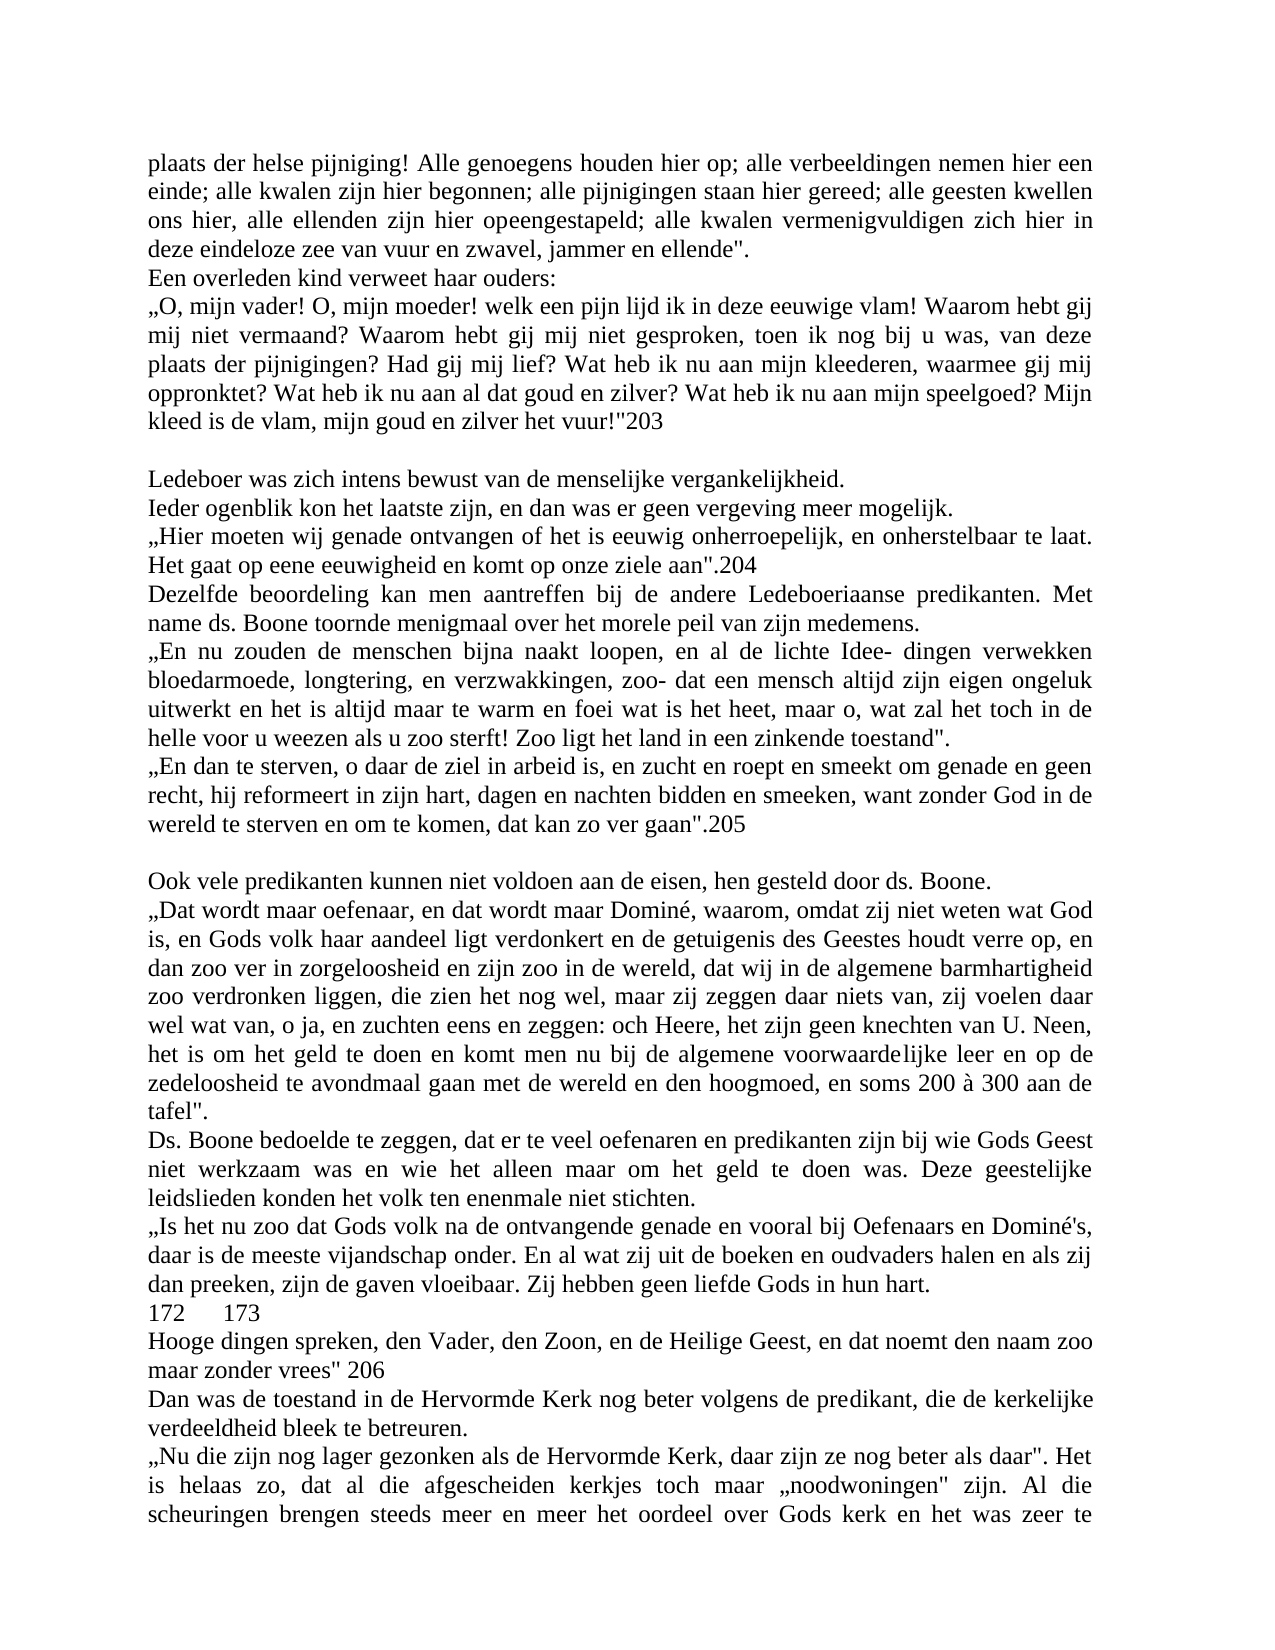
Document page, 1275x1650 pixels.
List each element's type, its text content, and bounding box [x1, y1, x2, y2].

text Dezelfde beoordeling kan men aantreffen bij de andere Ledeboeriaanse predikanten. Met name ds. Boone toornde menigmaal over het morele peil van zijn medemens. [148, 579, 1094, 636]
text Ook vele predikanten kunnen niet voldoen aan de eisen, hen gesteld door ds. Boone. [148, 866, 1094, 895]
text Dan was de toestand in de Hervormde Kerk nog beter volgens de predikant, die de kerkelijke verdeeldheid bleek te betreuren. [148, 1384, 1094, 1441]
text Hooge dingen spreken, den Vader, den Zoon, en de Heilige Geest, en dat noemt den naam zoo maar zonder vrees" 206 [148, 1326, 1094, 1384]
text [148, 1441, 1094, 1528]
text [148, 148, 1094, 263]
text „Dat wordt maar oefenaar, en dat wordt maar Dominé, waarom, omdat zij niet weten wat God is, en Gods volk haar aandeel ligt verdonkert en de getuigenis des Geestes houdt verre op, en dan zoo ver in zorgeloosheid en zijn zoo in de wereld, dat wij in de algemene barmhartigheid zoo verdronken liggen, die zien het nog wel, maar zij zeggen daar niets van, zij voelen daar wel wat van, o ja, en zuchten eens en zeggen: och Heere, het zijn geen knechten van U. Neen, het is om het geld te doen en komt men nu bij de algemene voorwaardelijke leer en op de zedeloosheid te avondmaal gaan met de wereld en den hoogmoed, en soms 200 à 300 aan de tafel". [148, 895, 1094, 1125]
text 172 173 [148, 1298, 1094, 1326]
text „O, mijn vader! O, mijn moeder! welk een pijn lijd ik in deze eeuwige vlam! Waarom hebt gij mij niet vermaand? Waarom hebt gij mij niet gesproken, toen ik nog bij u was, van deze plaats der pijnigingen? Had gij mij lief? Wat heb ik nu aan mijn kleederen, waarmee gij mij oppronktet? Wat heb ik nu aan al dat goud en zilver? Wat heb ik nu aan mijn speelgoed? Mijn kleed is de vlam, mijn goud en zilver het vuur!"203 [148, 291, 1094, 435]
text „Is het nu zoo dat Gods volk na de ontvangende genade en vooral bij Oefenaars en Dominé's, daar is de meeste vijandschap onder. En al wat zij uit de boeken en oudvaders halen en als zij dan preeken, zijn de gaven vloeibaar. Zij hebben geen liefde Gods in hun hart. [148, 1211, 1094, 1298]
text Ledeboer was zich intens bewust van de menselijke vergankelijkheid. [148, 464, 1094, 493]
text „En nu zouden de menschen bijna naakt loopen, en al de lichte Idee- dingen verwekken bloedarmoede, longtering, en verzwakkingen, zoo- dat een mensch altijd zijn eigen ongeluk uitwerkt en het is altijd maar te warm en foei wat is het heet, maar o, wat zal het toch in de helle voor u weezen als u zoo sterft! Zoo ligt het land in een zinkende toestand". [148, 636, 1094, 751]
text Een overleden kind verweet haar ouders: [148, 263, 1094, 291]
text Ieder ogenblik kon het laatste zijn, en dan was er geen vergeving meer mogelijk. [148, 493, 1094, 521]
text „Hier moeten wij genade ontvangen of het is eeuwig onherroepelijk, en onherstelbaar te laat. Het gaat op eene eeuwigheid en komt op onze ziele aan".204 [148, 521, 1094, 579]
text „En dan te sterven, o daar de ziel in arbeid is, en zucht en roept en smeekt om genade en geen recht, hij reformeert in zijn hart, dagen en nachten bidden en smeeken, want zonder God in de wereld te sterven en om te komen, dat kan zo ver gaan".205 [148, 751, 1094, 838]
text Ds. Boone bedoelde te zeggen, dat er te veel oefenaren en predikanten zijn bij wie Gods Geest niet werkzaam was en wie het alleen maar om het geld te doen was. Deze geestelijke leidslieden konden het volk ten enenmale niet stichten. [148, 1125, 1094, 1211]
